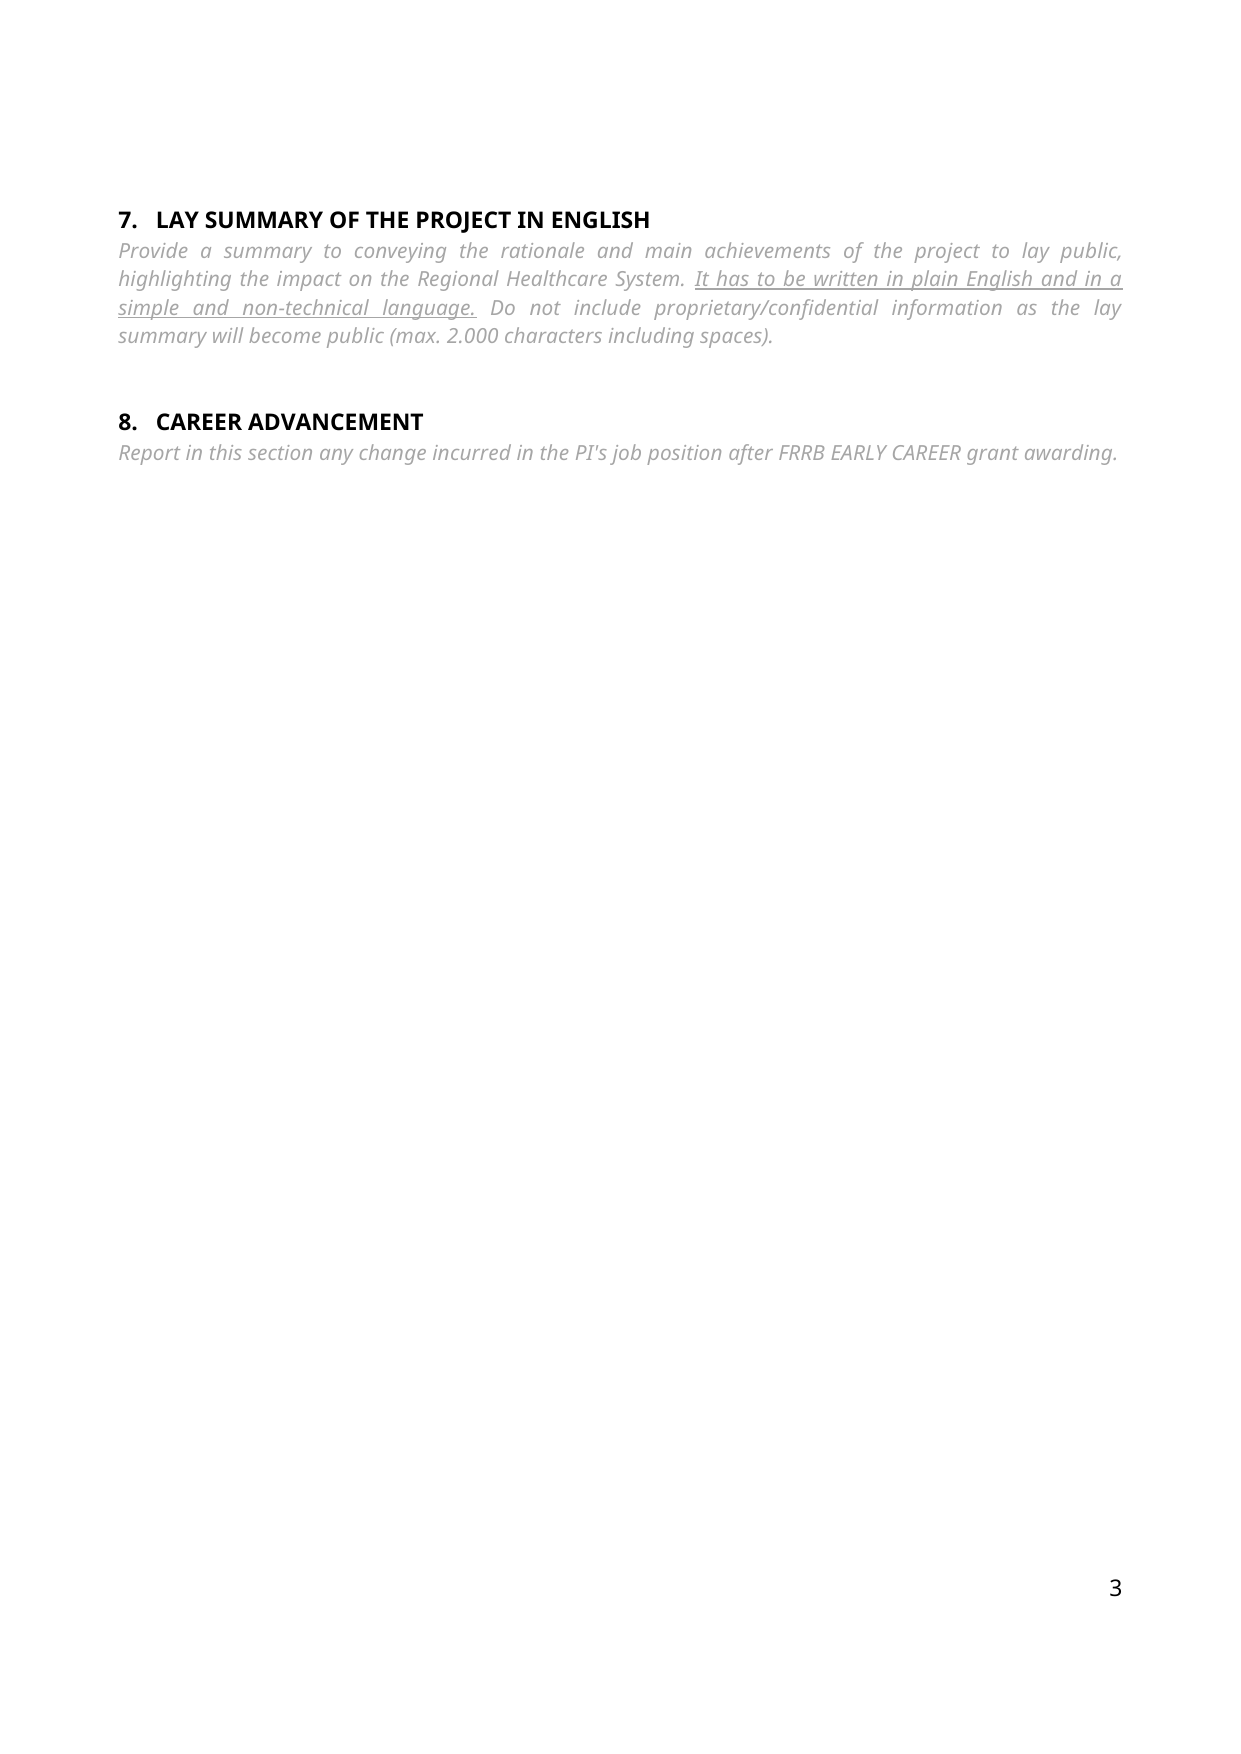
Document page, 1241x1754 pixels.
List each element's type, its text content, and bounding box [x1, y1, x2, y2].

text Provide a summary to conveying the rationale and main achievements of the project to lay public, highlighting the impact on the Regional Healthcare System. It has to be written in plain English and in a simple and non-technical language. Do not include proprietary/confidential information as the lay summary will become public (max. 2.000 characters including spaces). [118, 236, 1125, 349]
list CAREER ADVANCEMENT [118, 406, 1122, 438]
list Lay SUmmary of the project IN ENGLISH [118, 204, 1122, 236]
text Report in this section any change incurred in the PI's job position after FRRB EARLY CAREER grant awarding. [118, 438, 1125, 466]
